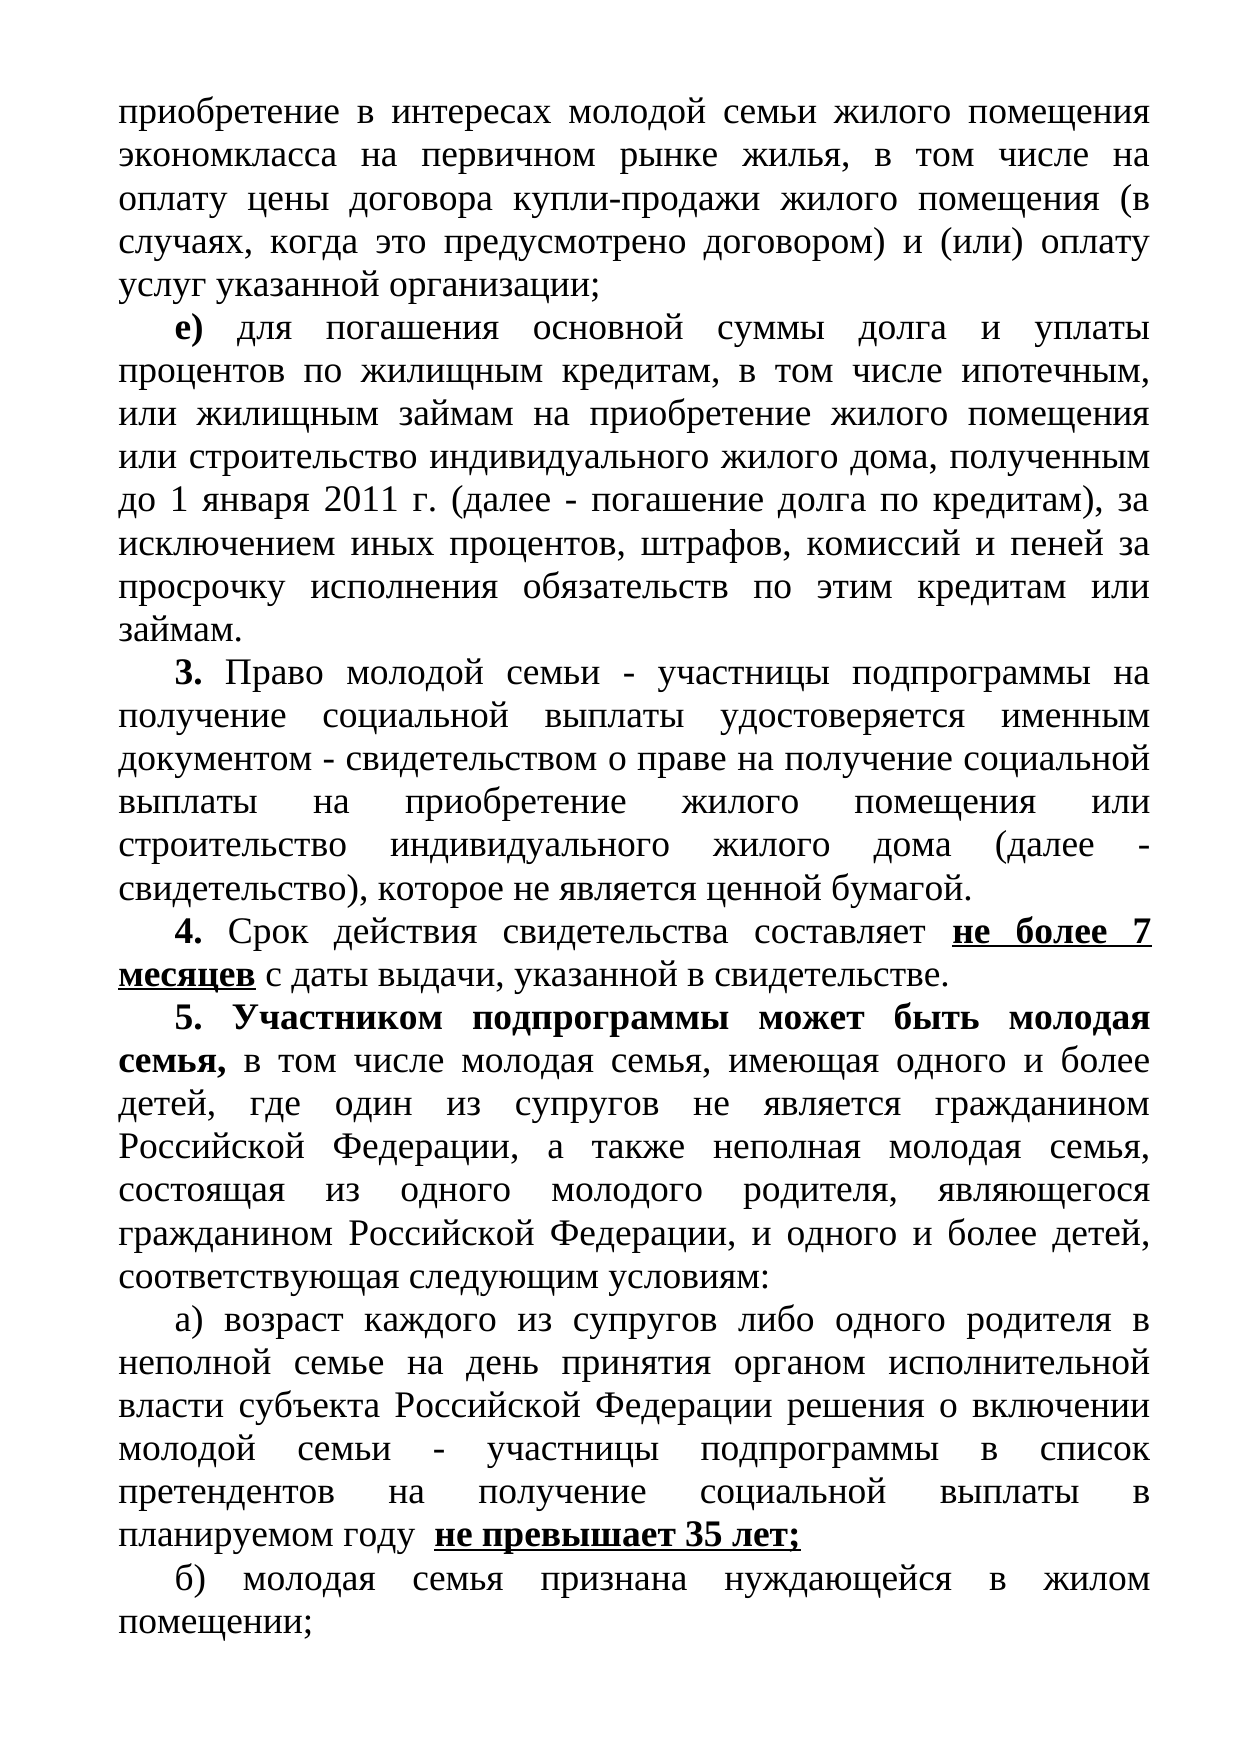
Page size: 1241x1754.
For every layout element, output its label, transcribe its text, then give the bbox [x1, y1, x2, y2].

text е) для погашения основной суммы долга и уплаты процентов по жилищным кредитам, в том числе ипотечным, или жилищным займам на приобретение жилого помещения или строительство индивидуального жилого дома, полученным до 1 января 2011 г. (далее - погашение долга по кредитам), за исключением иных процентов, штрафов, комиссий и пеней за просрочку исполнения обязательств по этим кредитам или займам. [118, 304, 1152, 649]
text 4. Срок действия свидетельства составляет не более 7 месяцев с даты выдачи, указанной в свидетельстве. [118, 908, 1152, 994]
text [118, 89, 1152, 304]
text а) возраст каждого из супругов либо одного родителя в неполной семье на день принятия органом исполнительной власти субъекта Российской Федерации решения о включении молодой семьи - участницы подпрограммы в список претендентов на получение социальной выплаты в планируемом году не превышает 35 лет; [118, 1296, 1152, 1555]
text б) молодая семья признана нуждающейся в жилом помещении; [118, 1555, 1152, 1641]
text 3. Право молодой семьи - участницы подпрограммы на получение социальной выплаты удостоверяется именным документом - свидетельством о праве на получение социальной выплаты на приобретение жилого помещения или строительство индивидуального жилого дома (далее - свидетельство), которое не является ценной бумагой. [118, 649, 1152, 908]
text 5. Участником подпрограммы может быть молодая семья, в том числе молодая семья, имеющая одного и более детей, где один из супругов не является гражданином Российской Федерации, а также неполная молодая семья, состоящая из одного молодого родителя, являющегося гражданином Российской Федерации, и одного и более детей, соответствующая следующим условиям: [118, 994, 1152, 1296]
